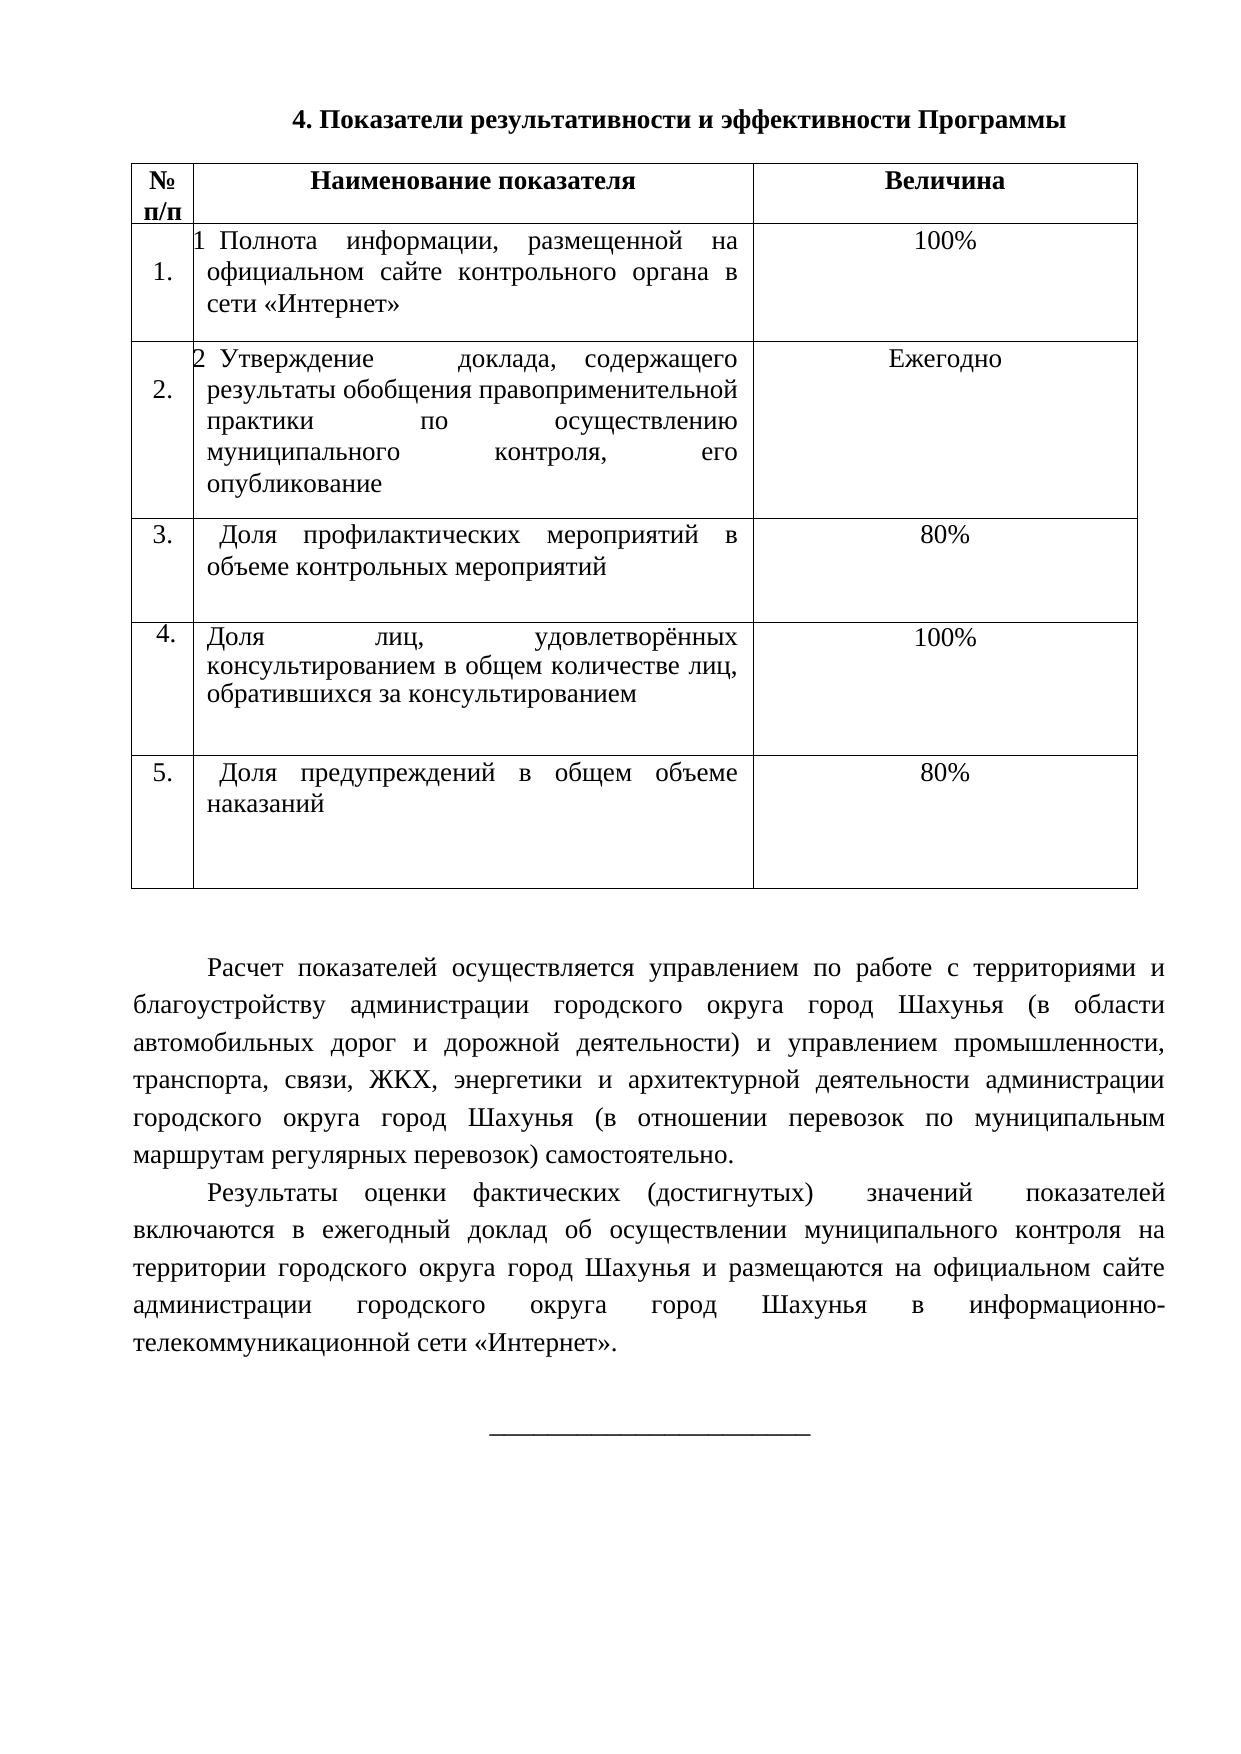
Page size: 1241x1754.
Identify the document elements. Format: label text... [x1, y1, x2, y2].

table_cell 5. [132, 756, 193, 888]
text Результаты оценки фактических (достигнутых) значений показателей включаются в ежегодный доклад об осуществлении муниципального контроля на территории городского округа город Шахунья и размещаются на официальном сайте администрации городского округа город Шахунья в информационно-телекоммуникационной сети «Интернет». [133, 1171, 1167, 1359]
text ______________________ [133, 1406, 1167, 1439]
table_cell 80% [754, 519, 1137, 622]
table_header № п/п [132, 164, 193, 223]
table_cell 22. [132, 342, 193, 517]
text 4. Показатели результативности и эффективности Программы [133, 103, 1167, 134]
table_cell 100% [754, 623, 1137, 755]
table_cell 4. [132, 623, 193, 755]
table_cell 80% [754, 756, 1137, 888]
table_cell Ежегодно [754, 342, 1137, 517]
table_cell Доля профилактических мероприятий в объеме контрольных мероприятий [194, 519, 753, 622]
table_cell 3. [132, 519, 193, 622]
table_header Наименование показателя [194, 164, 753, 223]
table_cell Доля лиц, удовлетворённых консультированием в общем количестве лиц, обратившихся за консультированием [194, 623, 753, 755]
table_cell Утверждение доклада, содержащего результаты обобщения правоприменительной практики по осуществлению муниципального контроля, его опубликование [194, 342, 753, 517]
table_cell 11. [132, 224, 193, 341]
text Расчет показателей осуществляется управлением по работе с территориями и благоустройству администрации городского округа город Шахунья (в области автомобильных дорог и дорожной деятельности) и управлением промышленности, транспорта, связи, ЖКХ, энергетики и архитектурной деятельности администрации городского округа город Шахунья (в отношении перевозок по муниципальным маршрутам регулярных перевозок) самостоятельно. [133, 946, 1167, 1171]
table_cell Доля предупреждений в общем объеме наказаний [194, 756, 753, 888]
table_header Величина [754, 164, 1137, 223]
table_cell Полнота информации, размещенной на официальном сайте контрольного органа в сети «Интернет» [194, 224, 753, 341]
table_cell 100% [754, 224, 1137, 341]
